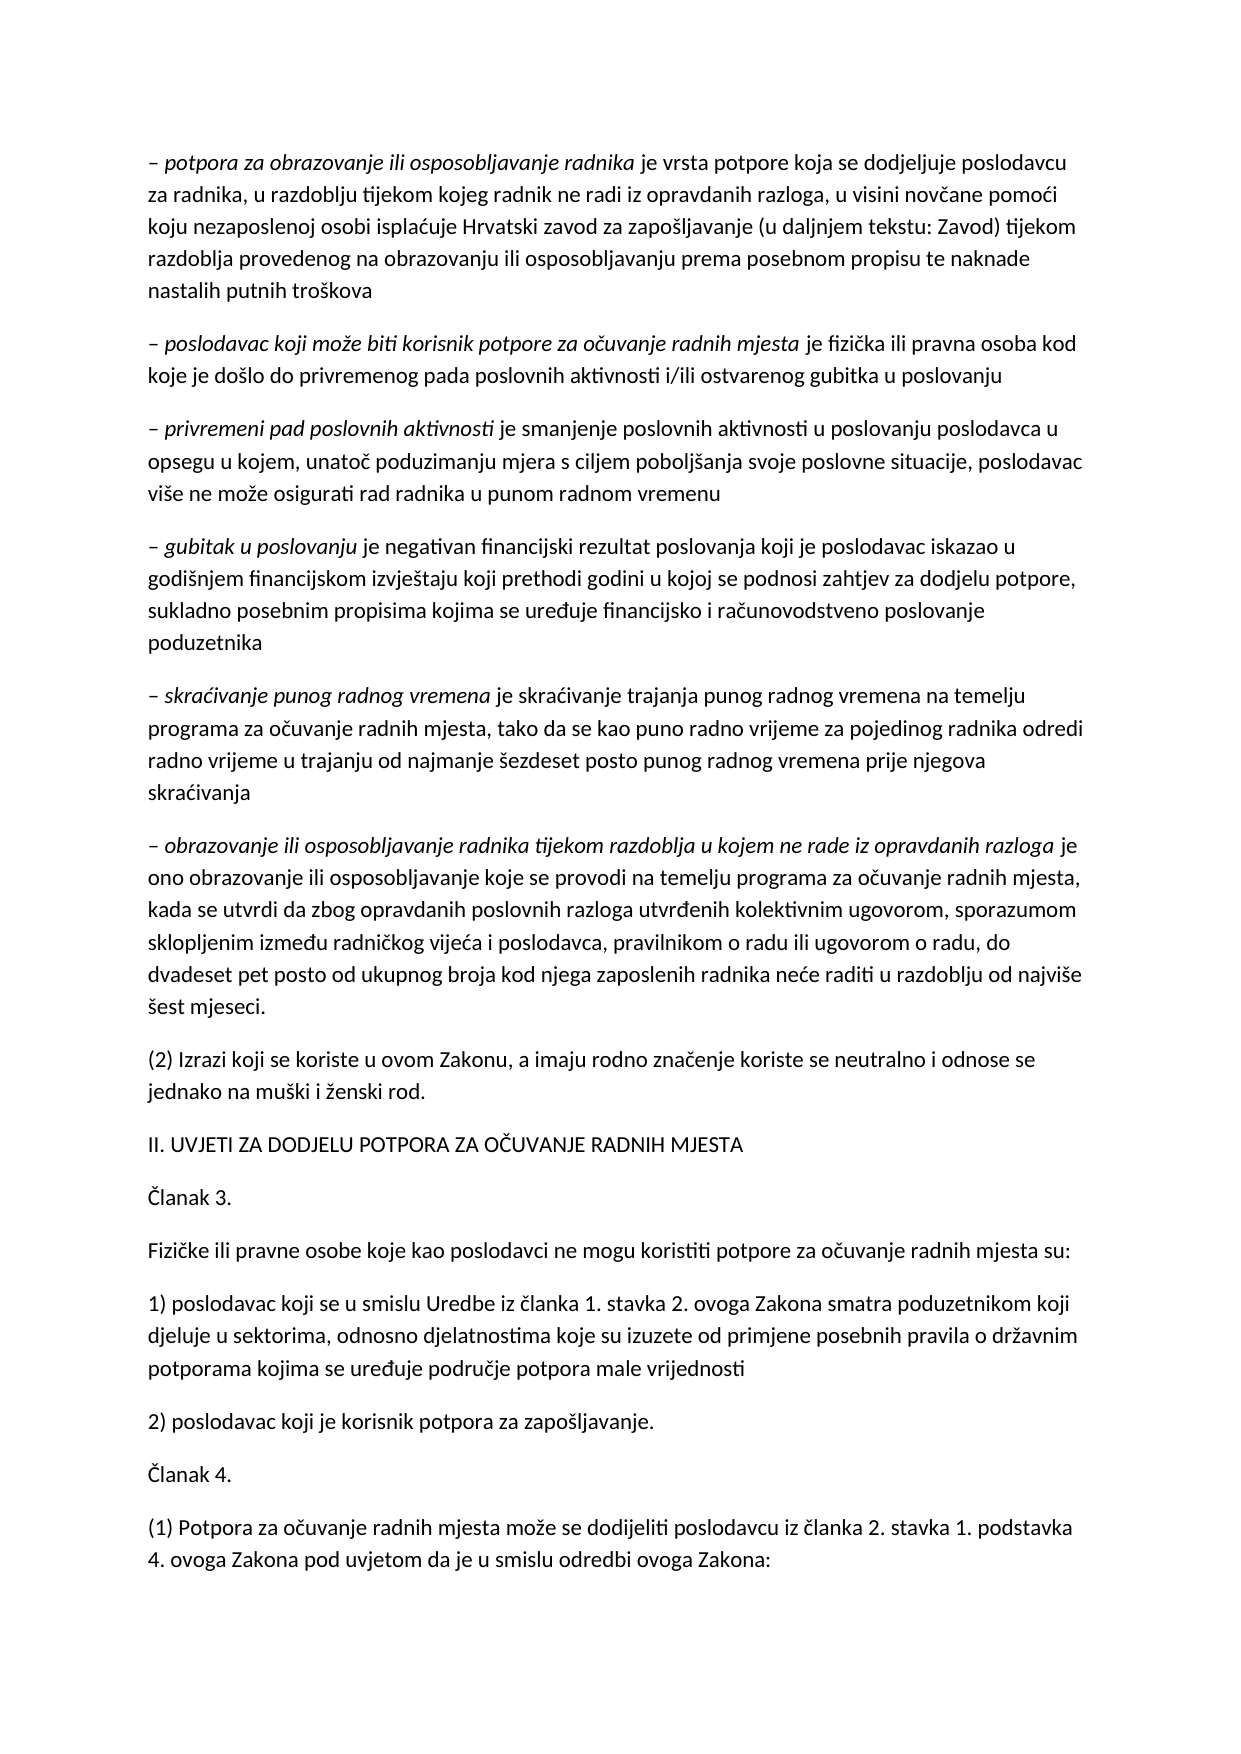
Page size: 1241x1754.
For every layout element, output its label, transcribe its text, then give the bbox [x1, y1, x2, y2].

text II. UVJETI ZA DODJELU POTPORA ZA OČUVANJE RADNIH MJESTA [148, 1130, 1093, 1158]
text (2) Izrazi koji se koriste u ovom Zakonu, a imaju rodno značenje koriste se neutralno i odnose se jednako na muški i ženski rod. [148, 1045, 1093, 1105]
text Članak 4. [148, 1460, 1093, 1488]
text (1) Potpora za očuvanje radnih mjesta može se dodijeliti poslodavcu iz članka 2. stavka 1. podstavka 4. ovoga Zakona pod uvjetom da je u smislu odredbi ovoga Zakona: [148, 1513, 1093, 1573]
text – poslodavac koji može biti korisnik potpore za očuvanje radnih mjesta je fizička ili pravna osoba kod koje je došlo do privremenog pada poslovnih aktivnosti i/ili ostvarenog gubitka u poslovanju [148, 329, 1093, 389]
text – obrazovanje ili osposobljavanje radnika tijekom razdoblja u kojem ne rade iz opravdanih razloga je ono obrazovanje ili osposobljavanje koje se provodi na temelju programa za očuvanje radnih mjesta, kada se utvrdi da zbog opravdanih poslovnih razloga utvrđenih kolektivnim ugovorom, sporazumom sklopljenim između radničkog vijeća i poslodavca, pravilnikom o radu ili ugovorom o radu, do dvadeset pet posto od ukupnog broja kod njega zaposlenih radnika neće raditi u razdoblju od najviše šest mjeseci. [148, 831, 1093, 1020]
text 1) poslodavac koji se u smislu Uredbe iz članka 1. stavka 2. ovoga Zakona smatra poduzetnikom koji djeluje u sektorima, odnosno djelatnostima koje su izuzete od primjene posebnih pravila o državnim potporama kojima se uređuje područje potpora male vrijednosti [148, 1289, 1093, 1382]
text 2) poslodavac koji je korisnik potpora za zapošljavanje. [148, 1407, 1093, 1435]
text – skraćivanje punog radnog vremena je skraćivanje trajanja punog radnog vremena na temelju programa za očuvanje radnih mjesta, tako da se kao puno radno vrijeme za pojedinog radnika odredi radno vrijeme u trajanju od najmanje šezdeset posto punog radnog vremena prije njegova skraćivanja [148, 682, 1093, 806]
text – potpora za obrazovanje ili osposobljavanje radnika je vrsta potpore koja se dodjeljuje poslodavcu za radnika, u razdoblju tijekom kojeg radnik ne radi iz opravdanih razloga, u visini novčane pomoći koju nezaposlenoj osobi isplaćuje Hrvatski zavod za zapošljavanje (u daljnjem tekstu: Zavod) tijekom razdoblja provedenog na obrazovanju ili osposobljavanju prema posebnom propisu te naknade nastalih putnih troškova [148, 148, 1093, 304]
text – gubitak u poslovanju je negativan financijski rezultat poslovanja koji je poslodavac iskazao u godišnjem financijskom izvještaju koji prethodi godini u kojoj se podnosi zahtjev za dodjelu potpore, sukladno posebnim propisima kojima se uređuje financijsko i računovodstveno poslovanje poduzetnika [148, 532, 1093, 657]
text Fizičke ili pravne osobe koje kao poslodavci ne mogu koristiti potpore za očuvanje radnih mjesta su: [148, 1236, 1093, 1264]
text – privremeni pad poslovnih aktivnosti je smanjenje poslovnih aktivnosti u poslovanju poslodavca u opsegu u kojem, unatoč poduzimanju mjera s ciljem poboljšanja svoje poslovne situacije, poslodavac više ne može osigurati rad radnika u punom radnom vremenu [148, 414, 1093, 507]
text Članak 3. [148, 1183, 1093, 1211]
